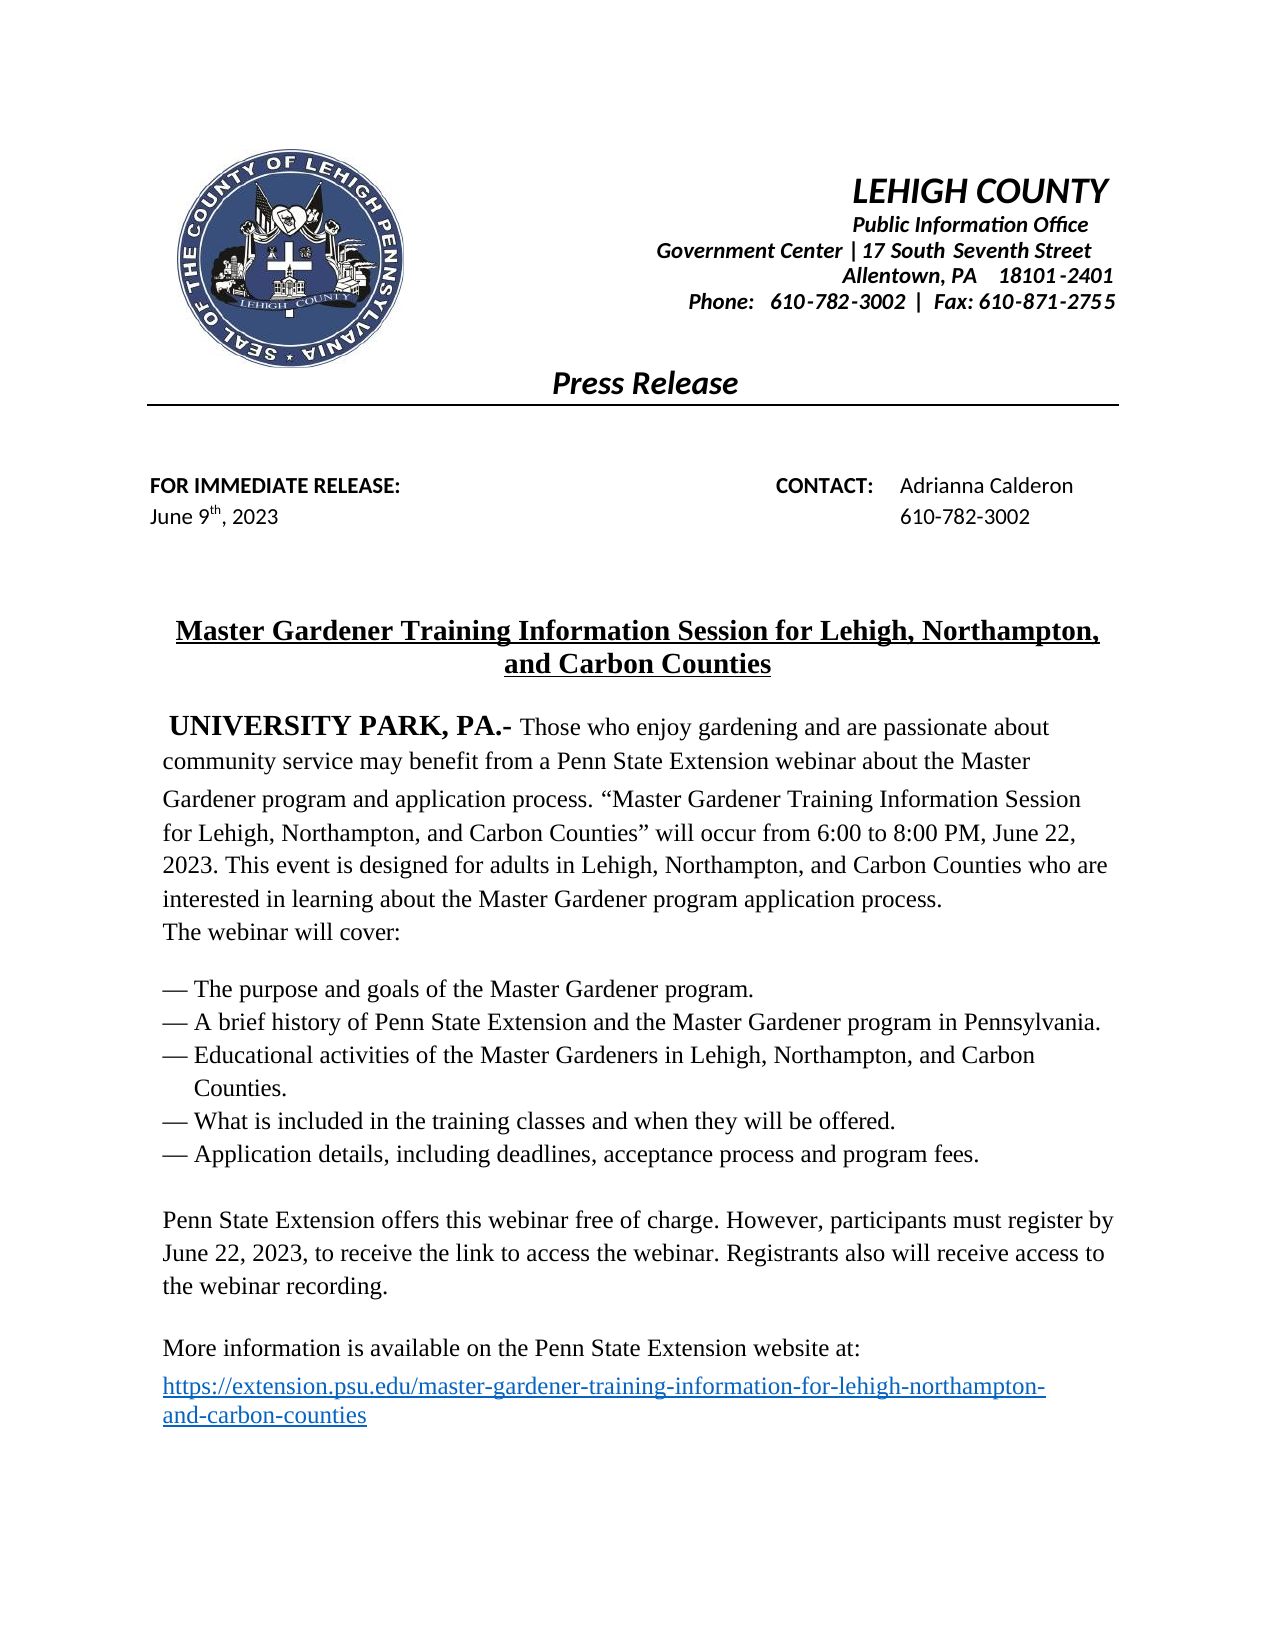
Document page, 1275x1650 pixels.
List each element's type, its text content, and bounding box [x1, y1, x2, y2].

picture [177, 149, 404, 368]
list Application details, including deadlines, acceptance process and program fees. [162, 1139, 1125, 1168]
text FOR IMMEDIATE RELEASE: CONTACT: Adrianna Calderon June 9th, 2023 610-782-3002 [150, 472, 1125, 530]
list A brief history of Penn State Extension and the Master Gardener program in Pennsylvania. [162, 1007, 1125, 1036]
list The purpose and goals of the Master Gardener program. [162, 974, 1125, 1003]
text The webinar will cover: [150, 917, 1125, 945]
text UNIVERSITY PARK, PA.- Those who enjoy gardening and are passionate about community service may benefit from a Penn State Extension webinar about the Master Gardener program and application process. “Master Gardener Training Information Session for Lehigh, Northampton, and Carbon Counties” will occur from 6:00 to 8:00 PM, June 22, 2023. This event is designed for adults in Lehigh, Northampton, and Carbon Counties who are interested in learning about the Master Gardener program application process. [162, 708, 1112, 912]
text More information is available on the Penn State Extension website at: [162, 1333, 1067, 1362]
text Master Gardener Training Information Session for Lehigh, Northampton, and Carbon Counties [150, 613, 1125, 680]
list Educational activities of the Master Gardeners in Lehigh, Northampton, and Carbon Counties. [162, 1040, 1125, 1102]
text https://extension.psu.edu/master-gardener-training-information-for-lehigh-northampton-and-carbon-counties [162, 1371, 1067, 1429]
list What is included in the training classes and when they will be offered. [162, 1106, 1125, 1135]
text Penn State Extension offers this webinar free of charge. However, participants must register by June 22, 2023, to receive the link to access the webinar. Registrants also will receive access to the webinar recording. [162, 1205, 1125, 1300]
